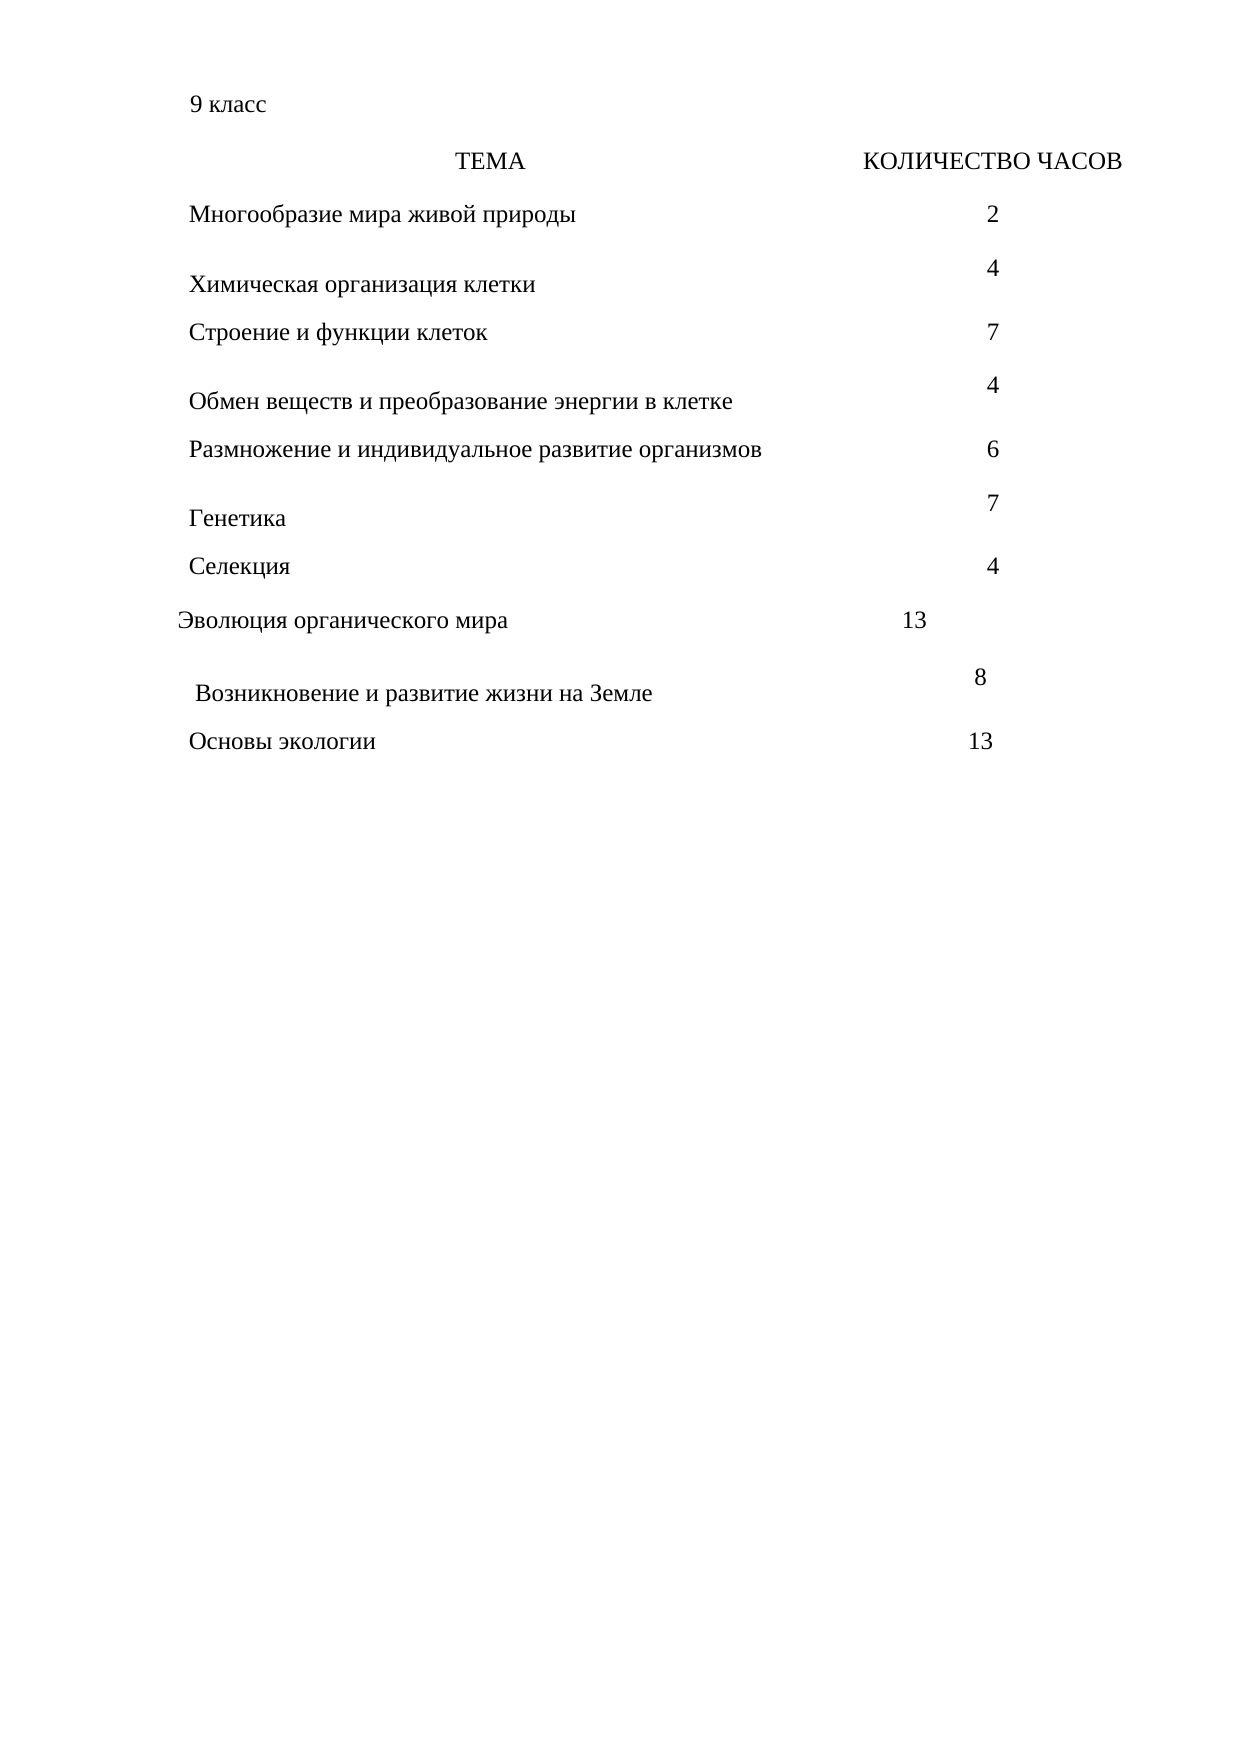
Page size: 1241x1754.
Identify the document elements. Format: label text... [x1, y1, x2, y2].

table_cell Химическая организация клетки [177, 253, 804, 317]
table_cell Многообразие мира живой природы [177, 200, 804, 253]
table_cell Основы экологии [177, 726, 808, 780]
table_cell 4 [804, 551, 1182, 605]
table_header ТЕМА [177, 146, 804, 199]
table_cell Обмен веществ и преобразование энергии в клетке [177, 370, 804, 434]
text 9 класс [190, 89, 1152, 117]
table_header Возникновение и развитие жизни на Земле [177, 663, 808, 726]
table_cell 6 [804, 434, 1182, 488]
table_cell Генетика [177, 488, 804, 551]
table_cell Строение и функции клеток [177, 317, 804, 370]
table_cell Селекция [177, 551, 804, 605]
table_header 8 [808, 663, 1152, 726]
table_header КОЛИЧЕСТВО ЧАСОВ [804, 146, 1182, 199]
table_cell 13 [808, 726, 1152, 780]
table_cell 2 [804, 200, 1182, 253]
text Эволюция органического мира 13 [177, 605, 1152, 634]
table_cell Размножение и индивидуальное развитие организмов [177, 434, 804, 488]
table_cell 4 [804, 370, 1182, 434]
table_cell 7 [804, 317, 1182, 370]
table_cell 4 [804, 253, 1182, 317]
table_cell 7 [804, 488, 1182, 551]
